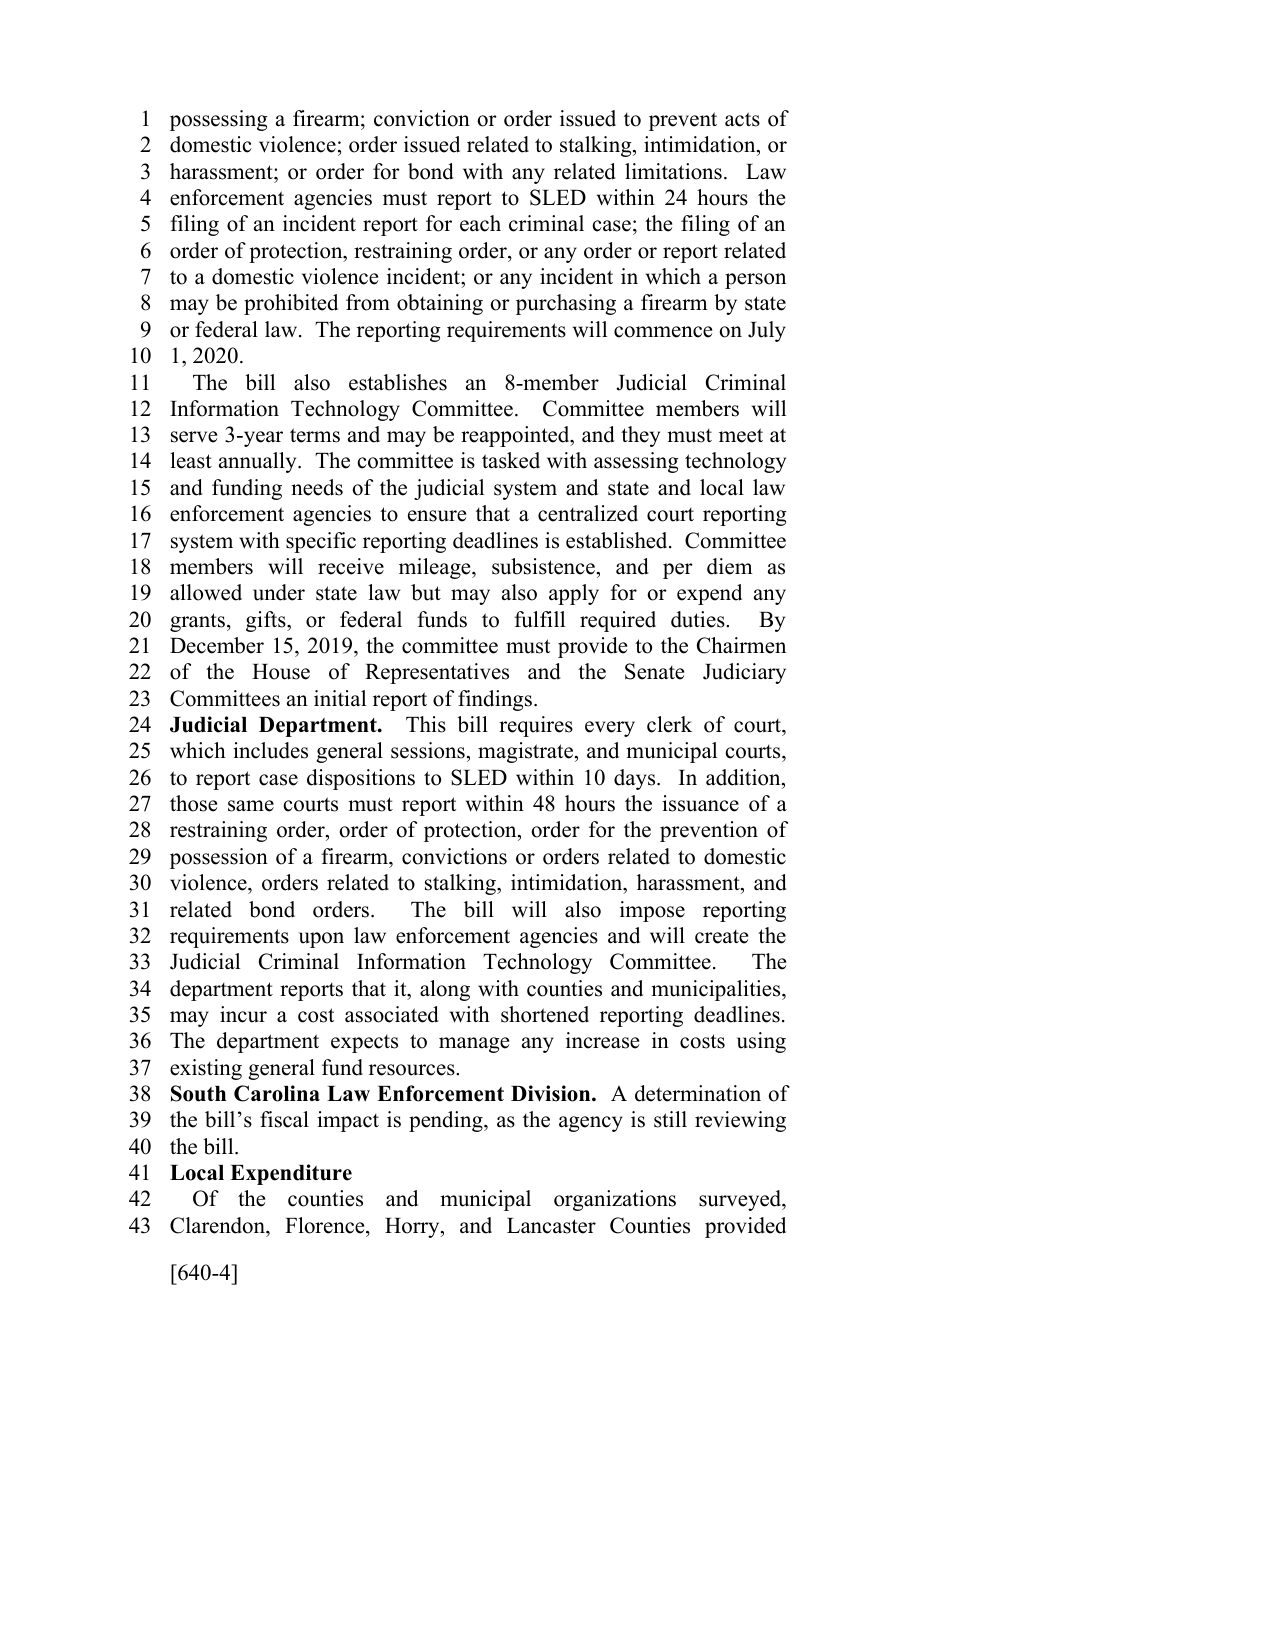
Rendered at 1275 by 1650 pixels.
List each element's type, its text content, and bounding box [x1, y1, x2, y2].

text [169, 1186, 787, 1238]
text South Carolina Law Enforcement Division. A determination of the bill’s fiscal impact is pending, as the agency is still reviewing the bill. [169, 1080, 787, 1159]
text Local Expenditure [169, 1159, 787, 1186]
text Judicial Department. This bill requires every clerk of court, which includes general sessions, magistrate, and municipal courts, to report case dispositions to SLED within 10 days. In addition, those same courts must report within 48 hours the issuance of a restraining order, order of protection, order for the prevention of possession of a firearm, convictions or orders related to domestic violence, orders related to stalking, intimidation, harassment, and related bond orders. The bill will also impose reporting requirements upon law enforcement agencies and will create the Judicial Criminal Information Technology Committee. The department reports that it, along with counties and municipalities, may incur a cost associated with shortened reporting deadlines. The department expects to manage any increase in costs using existing general fund resources. [169, 711, 787, 1080]
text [169, 105, 787, 368]
text The bill also establishes an 8-member Judicial Criminal Information Technology Committee. Committee members will serve 3-year terms and may be reappointed, and they must meet at least annually. The committee is tasked with assessing technology and funding needs of the judicial system and state and local law enforcement agencies to ensure that a centralized court reporting system with specific reporting deadlines is established. Committee members will receive mileage, subsistence, and per diem as allowed under state law but may also apply for or expend any grants, gifts, or federal funds to fulfill required duties. By December 15, 2019, the committee must provide to the Chairmen of the House of Representatives and the Senate Judiciary Committees an initial report of findings. [169, 368, 787, 711]
